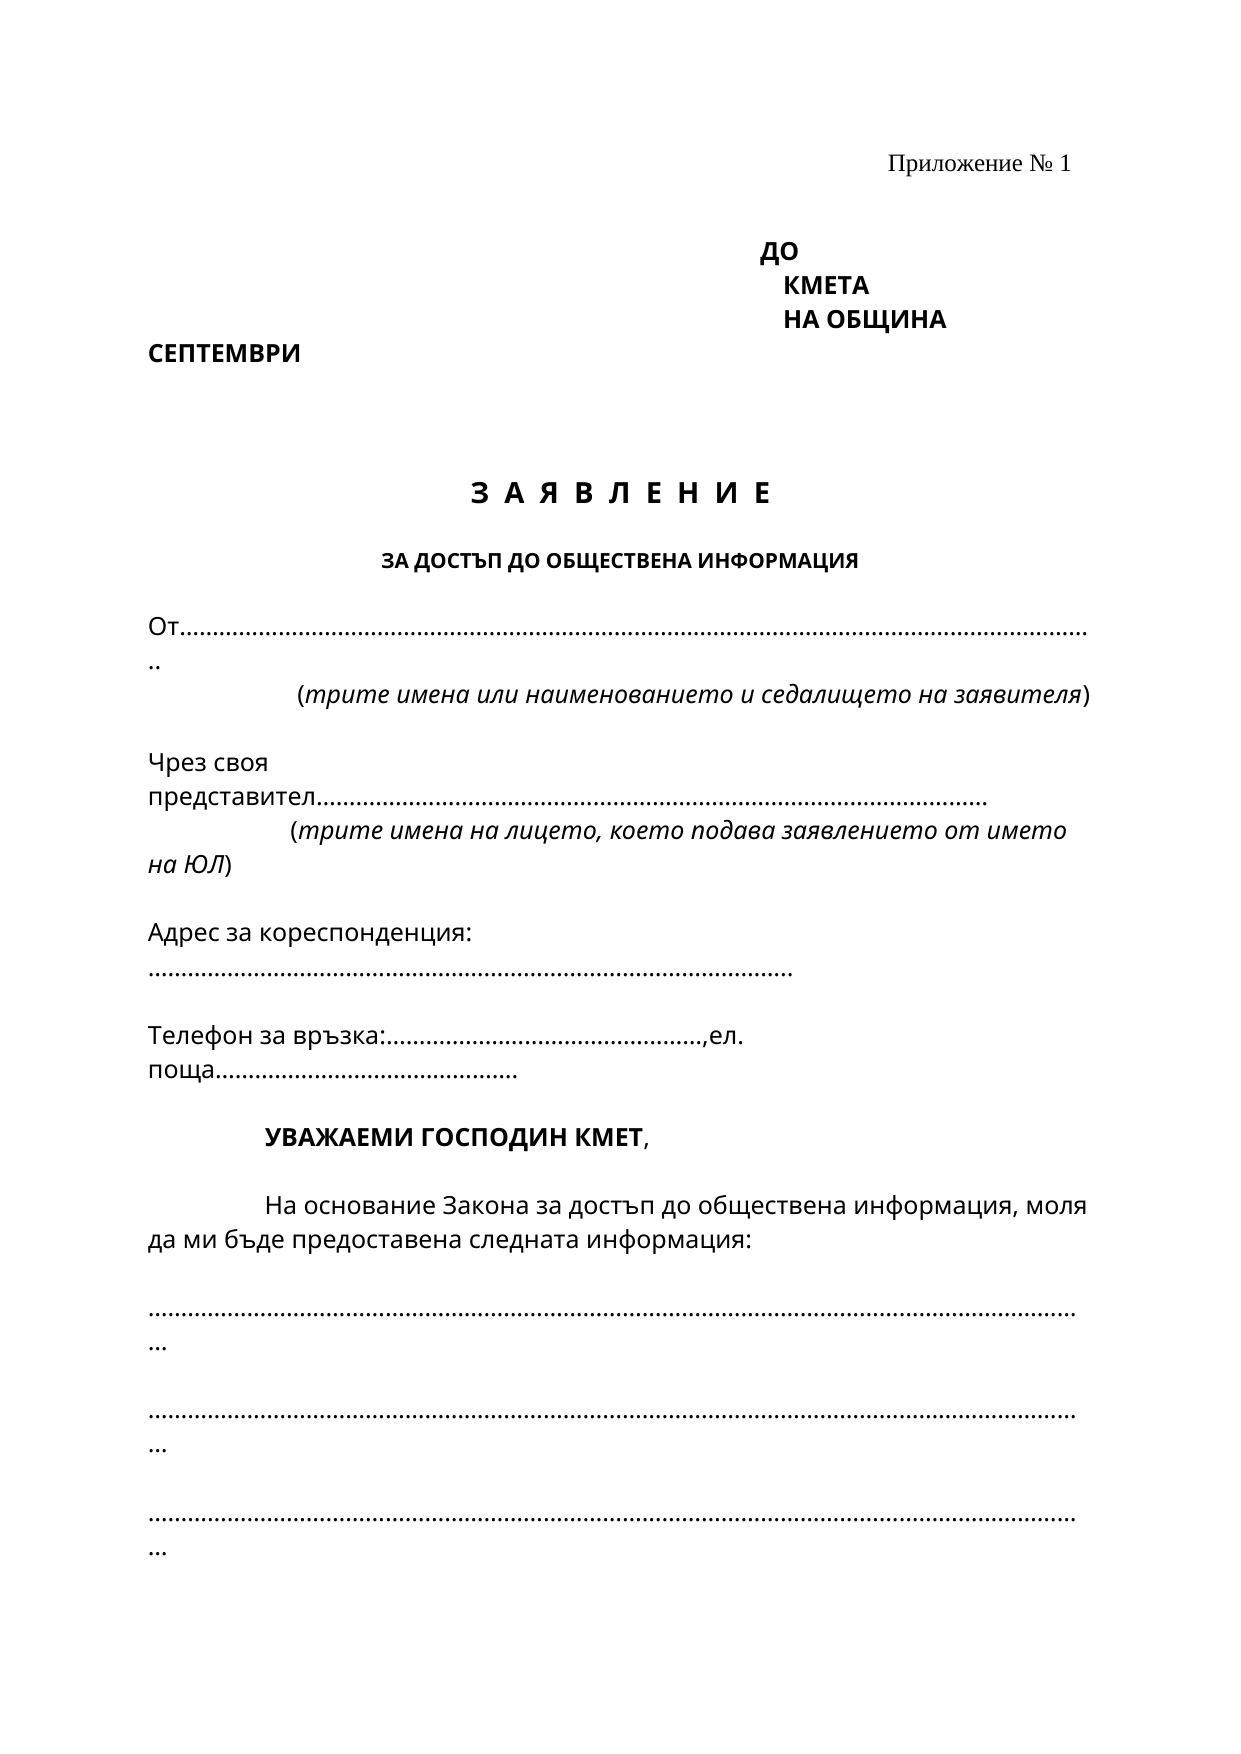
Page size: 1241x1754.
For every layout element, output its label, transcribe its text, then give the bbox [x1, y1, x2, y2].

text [148, 1392, 1093, 1460]
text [148, 1290, 1093, 1358]
text (трите имена или наименованието и седалището на заявителя) [148, 677, 1093, 711]
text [148, 1494, 1093, 1562]
text Чрез своя представител………………………………………………………………………………………… [148, 745, 1093, 813]
text Телефон за връзка:…………………………………………,ел. поща………………………………………. [148, 1017, 1093, 1085]
text УВАЖАЕМИ ГОСПОДИН КМЕТ, [148, 1119, 1093, 1153]
text НА ОБЩИНА СЕПТЕМВРИ [148, 302, 1093, 370]
text З А Я В Л Е Н И Е [148, 472, 1093, 512]
text Адрес за кореспонденция:…………………………………………………………………………………….. [148, 915, 1093, 983]
text От………………………………………………………………………………………………………………………….. [148, 608, 1093, 677]
text ЗА ДОСТЪП ДО ОБЩЕСТВЕНА ИНФОРМАЦИЯ [148, 546, 1093, 574]
text КМЕТА [148, 268, 1093, 302]
text На основание Закона за достъп до обществена информация, моля да ми бъде предоставена следната информация: [148, 1188, 1093, 1256]
text Приложение № 1 [148, 148, 1093, 176]
text ДО [148, 234, 1093, 268]
text (трите имена на лицето, което подава заявлението от името на ЮЛ) [148, 813, 1093, 881]
